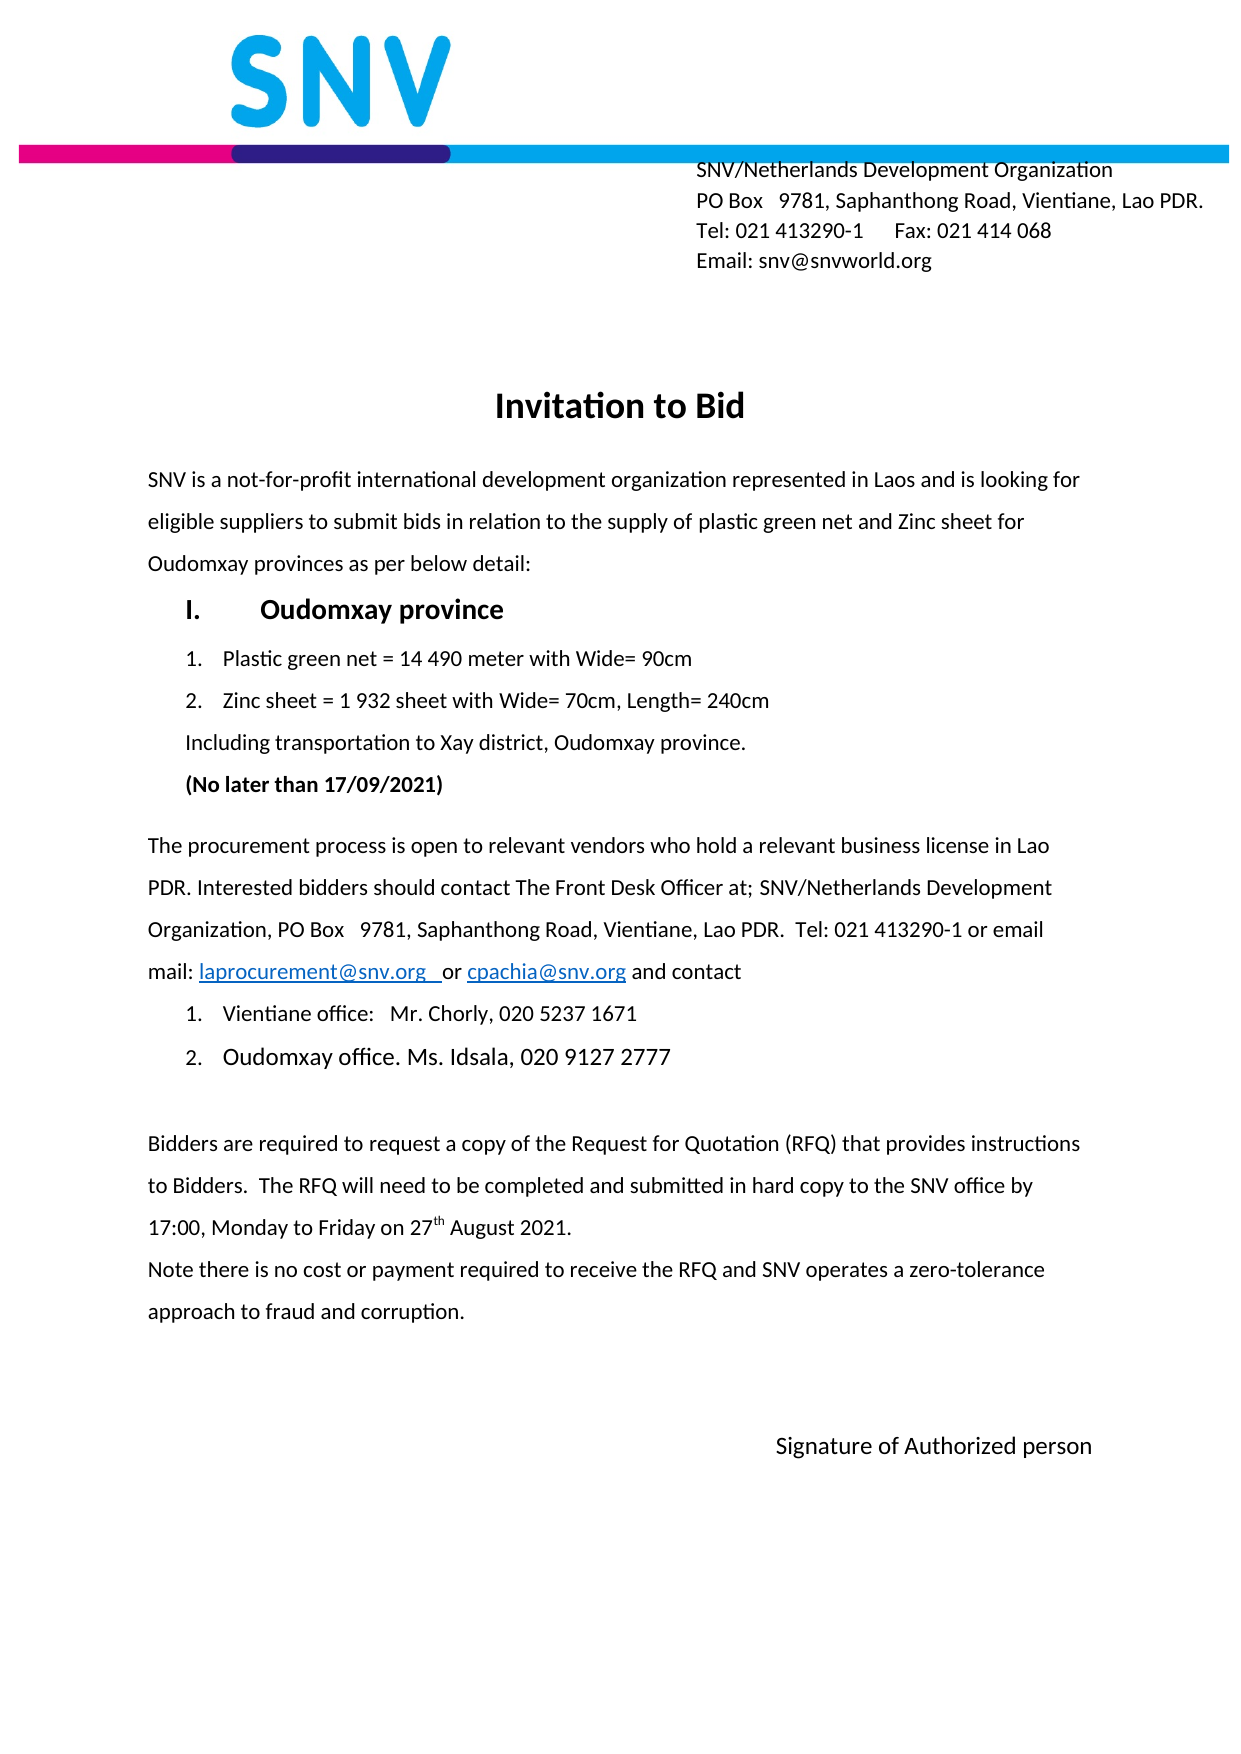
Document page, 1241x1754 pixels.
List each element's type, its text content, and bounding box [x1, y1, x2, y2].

picture [836, 225, 842, 232]
picture [997, 164, 1006, 175]
picture [867, 164, 874, 175]
text Signature of Authorized person [148, 1430, 1092, 1461]
text The procurement process is open to relevant vendors who hold a relevant business license in Lao PDR. Interested bidders should contact The Front Desk Officer at; SNV/Netherlands Development Organization, PO Box 9781, Saphanthong Road, Vientiane, Lao PDR. Tel: 021 413290-1 or email mail: laprocurement@snv.org or cpachia@snv.org and contact [148, 831, 1092, 985]
text SNV is a not-for-profit international development organization represented in Laos and is looking for eligible suppliers to submit bids in relation to the supply of plastic green net and Zinc sheet for Oudomxay provinces as per below detail: [148, 465, 1092, 577]
list Plastic green net = 14 490 meter with Wide= 90cm [185, 644, 1092, 672]
text Note there is no cost or payment required to receive the RFQ and SNV operates a zero-tolerance approach to fraud and corruption. [148, 1255, 1092, 1325]
picture [724, 163, 731, 175]
picture [710, 163, 717, 172]
text Bidders are required to request a copy of the Request for Quotation (RFQ) that provides instructions to Bidders. The RFQ will need to be completed and submitted in hard copy to the SNV office by 17:00, Monday to Friday on 27th August 2021. [148, 1129, 1092, 1241]
picture [18, 7, 1230, 232]
list Vientiane office: Mr. Chorly, 020 5237 1671 [185, 999, 1092, 1027]
text (No later than 17/09/2021) [185, 770, 1092, 798]
text Invitation to Bid [148, 382, 1092, 428]
list Oudomxay province [185, 591, 1092, 626]
picture [824, 225, 830, 232]
picture [940, 225, 946, 232]
list Oudomxay office. Ms. Idsala, 020 9127 2777 [185, 1041, 1092, 1072]
picture [747, 163, 754, 172]
picture [738, 225, 744, 232]
text Including transportation to Xay district, Oudomxay province. [185, 728, 1092, 756]
picture [1020, 225, 1026, 232]
list Zinc sheet = 1 932 sheet with Wide= 70cm, Length= 240cm [185, 686, 1092, 714]
